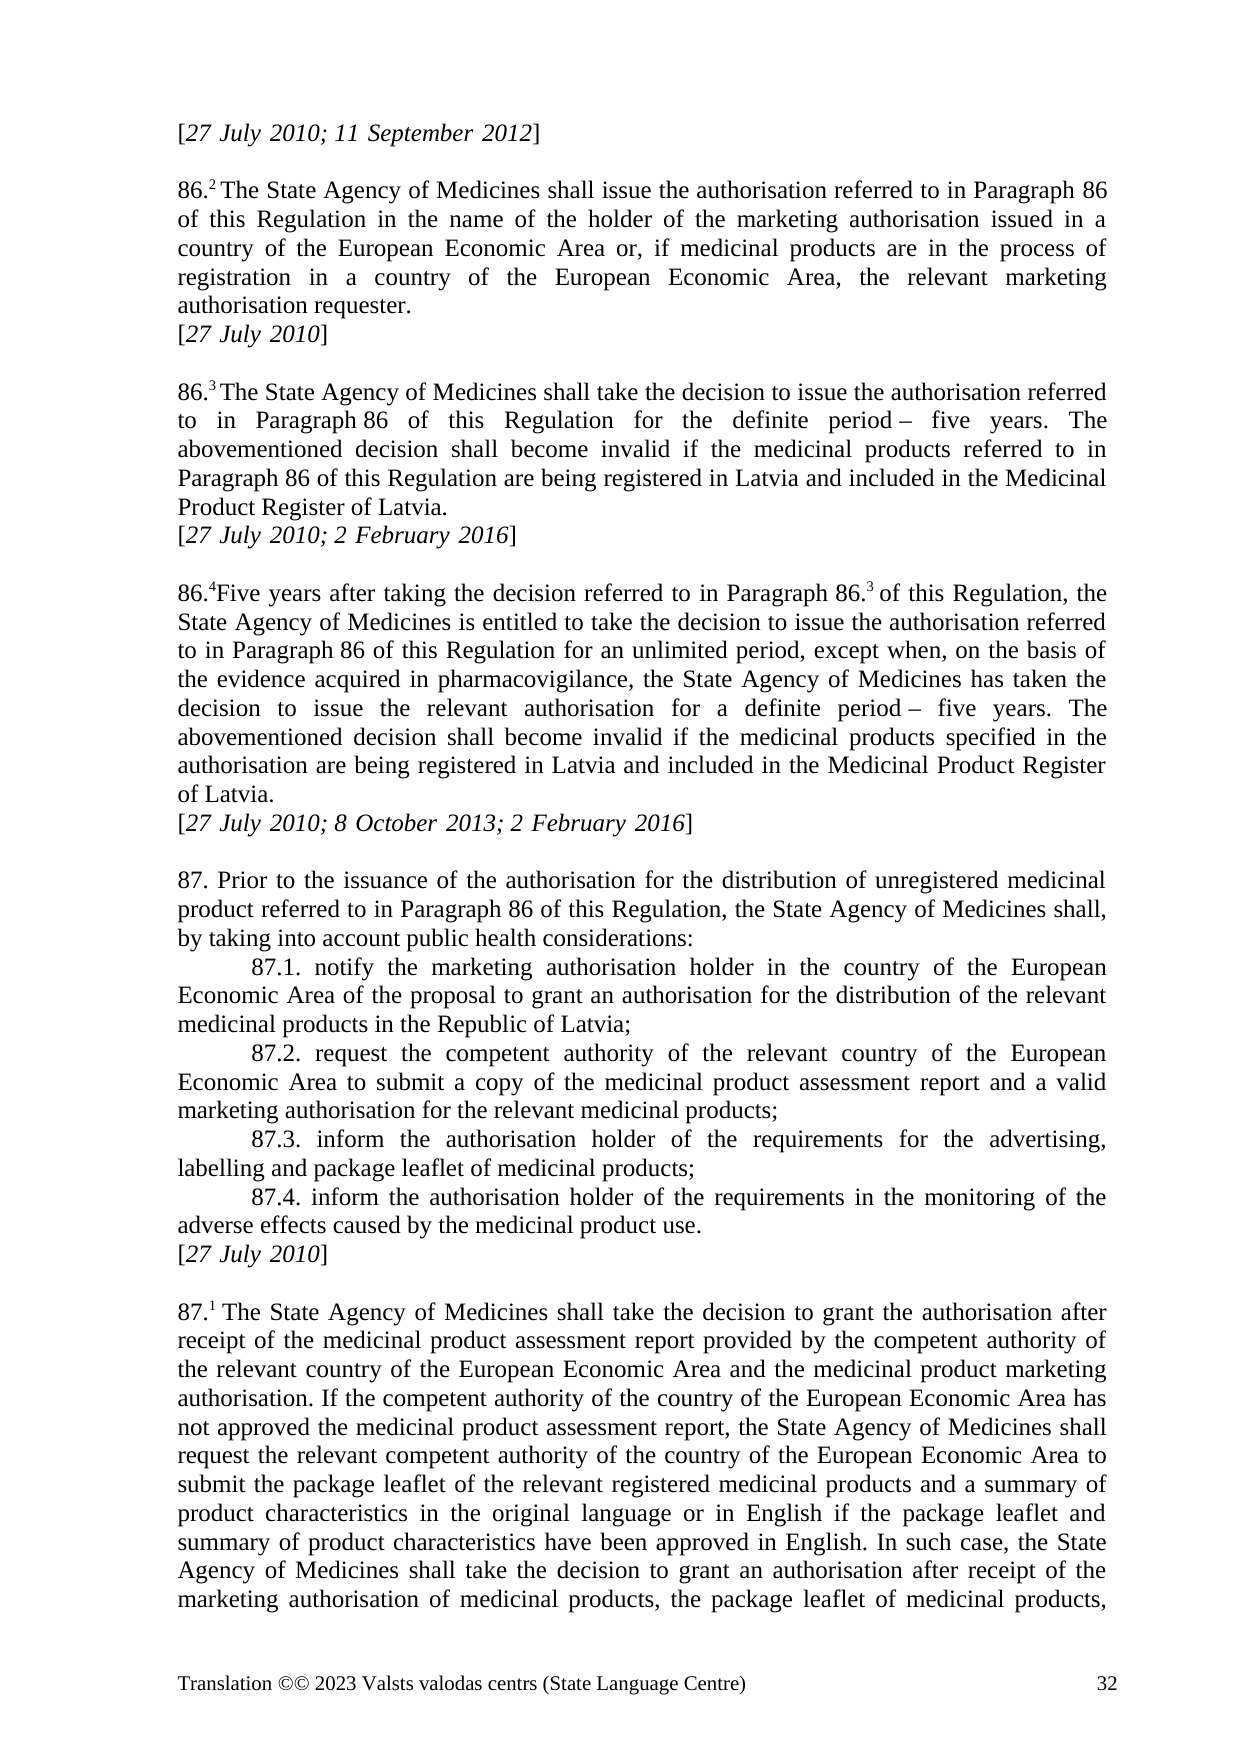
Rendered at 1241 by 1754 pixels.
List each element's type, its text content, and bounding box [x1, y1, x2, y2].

text [27 July 2010] [177, 319, 1107, 348]
text 87.3. inform the authorisation holder of the requirements for the advertising, labelling and package leaflet of medicinal products; [177, 1124, 1107, 1182]
text 86.4Five years after taking the decision referred to in Paragraph 86.3 of this Regulation, the State Agency of Medicines is entitled to take the decision to issue the authorisation referred to in Paragraph 86 of this Regulation for an unlimited period, except when, on the basis of the evidence acquired in pharmacovigilance, the State Agency of Medicines has taken the decision to issue the relevant authorisation for a definite period – five years. The abovementioned decision shall become invalid if the medicinal products specified in the authorisation are being registered in Latvia and included in the Medicinal Product Register of Latvia. [177, 578, 1107, 808]
text [27 July 2010] [177, 1239, 1107, 1268]
text [27 July 2010; 2 February 2016] [177, 521, 1107, 549]
text 87.4. inform the authorisation holder of the requirements in the monitoring of the adverse effects caused by the medicinal product use. [177, 1182, 1107, 1239]
text 86.3 The State Agency of Medicines shall take the decision to issue the authorisation referred to in Paragraph 86 of this Regulation for the definite period – five years. The abovementioned decision shall become invalid if the medicinal products referred to in Paragraph 86 of this Regulation are being registered in Latvia and included in the Medicinal Product Register of Latvia. [177, 377, 1107, 521]
text [27 July 2010; 11 September 2012] [177, 118, 1107, 147]
text 87.1. notify the marketing authorisation holder in the country of the European Economic Area of the proposal to grant an authorisation for the distribution of the relevant medicinal products in the Republic of Latvia; [177, 952, 1107, 1038]
text [27 July 2010; 8 October 2013; 2 February 2016] [177, 808, 1107, 837]
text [177, 1297, 1107, 1613]
text 86.2 The State Agency of Medicines shall issue the authorisation referred to in Paragraph 86 of this Regulation in the name of the holder of the marketing authorisation issued in a country of the European Economic Area or, if medicinal products are in the process of registration in a country of the European Economic Area, the relevant marketing authorisation requester. [177, 176, 1107, 319]
text 87. Prior to the issuance of the authorisation for the distribution of unregistered medicinal product referred to in Paragraph 86 of this Regulation, the State Agency of Medicines shall, by taking into account public health considerations: [177, 866, 1107, 952]
text 87.2. request the competent authority of the relevant country of the European Economic Area to submit a copy of the medicinal product assessment report and a valid marketing authorisation for the relevant medicinal products; [177, 1038, 1107, 1124]
